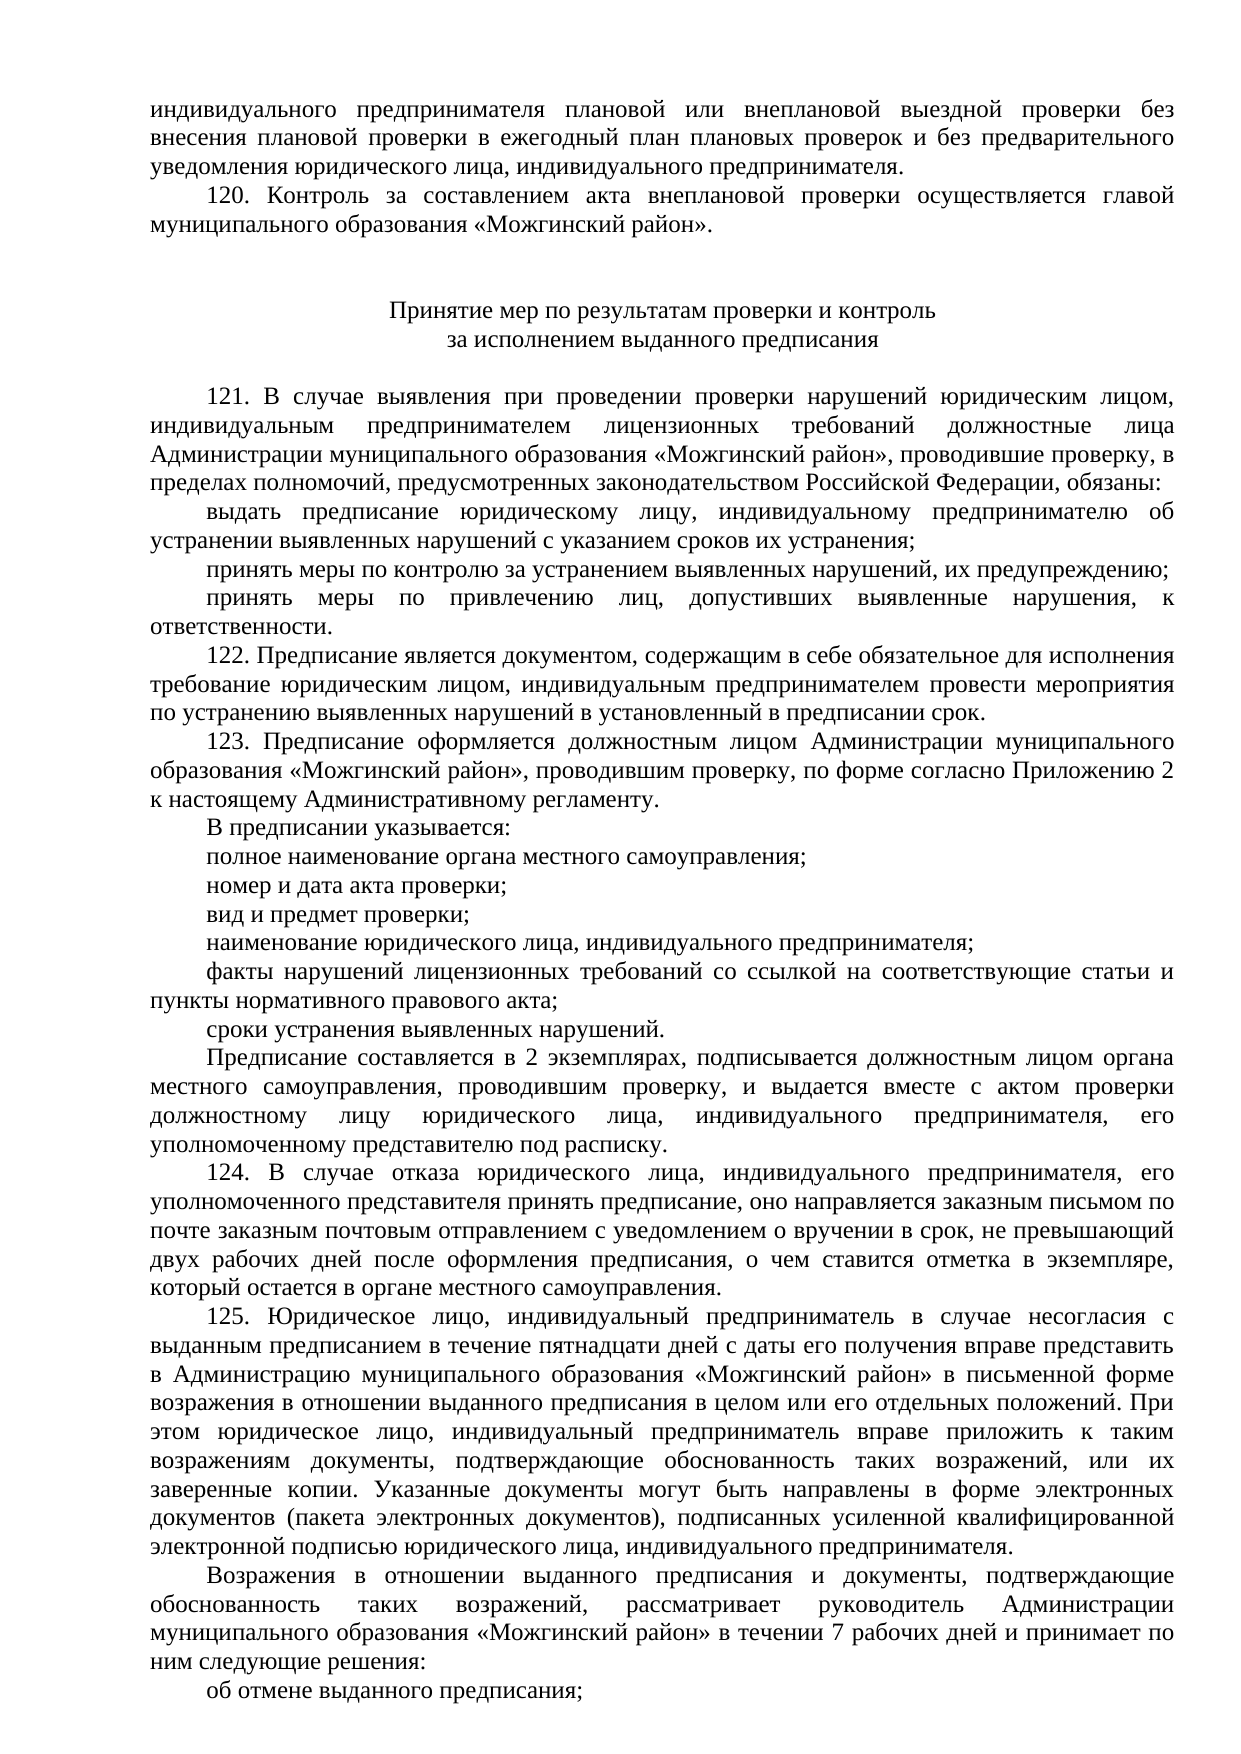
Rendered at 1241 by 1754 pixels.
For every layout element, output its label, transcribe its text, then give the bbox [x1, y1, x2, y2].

text 120. Контроль за составлением акта внеплановой проверки осуществляется главой муниципального образования «Можгинский район». [150, 180, 1175, 237]
text за исполнением выданного предписания [150, 324, 1175, 352]
text полное наименование органа местного самоуправления; [150, 841, 1175, 870]
text вид и предмет проверки; [150, 899, 1175, 927]
text В предписании указывается: [150, 812, 1175, 841]
text выдать предписание юридическому лицу, индивидуальному предпринимателю об устранении выявленных нарушений с указанием сроков их устранения; [150, 496, 1175, 554]
text Предписание составляется в 2 экземплярах, подписывается должностным лицом органа местного самоуправления, проводившим проверку, и выдается вместе с актом проверки должностному лицу юридического лица, индивидуального предпринимателя, его уполномоченному представителю под расписку. [150, 1042, 1175, 1157]
text наименование юридического лица, индивидуального предпринимателя; [150, 927, 1175, 956]
text принять меры по привлечению лиц, допустивших выявленные нарушения, к ответственности. [150, 582, 1175, 640]
text Принятие мер по результатам проверки и контроль [150, 295, 1175, 324]
text номер и дата акта проверки; [150, 870, 1175, 899]
text 125. Юридическое лицо, индивидуальный предприниматель в случае несогласия с выданным предписанием в течение пятнадцати дней с даты его получения вправе представить в Администрацию муниципального образования «Можгинский район» в письменной форме возражения в отношении выданного предписания в целом или его отдельных положений. При этом юридическое лицо, индивидуальный предприниматель вправе приложить к таким возражениям документы, подтверждающие обоснованность таких возражений, или их заверенные копии. Указанные документы могут быть направлены в форме электронных документов (пакета электронных документов), подписанных усиленной квалифицированной электронной подписью юридического лица, индивидуального предпринимателя. [150, 1301, 1175, 1560]
text факты нарушений лицензионных требований со ссылкой на соответствующие статьи и пункты нормативного правового акта; [150, 956, 1175, 1014]
text сроки устранения выявленных нарушений. [150, 1014, 1175, 1042]
text 122. Предписание является документом, содержащим в себе обязательное для исполнения требование юридическим лицом, индивидуальным предпринимателем провести мероприятия по устранению выявленных нарушений в установленный в предписании срок. [150, 640, 1175, 726]
text 121. В случае выявления при проведении проверки нарушений юридическим лицом, индивидуальным предпринимателем лицензионных требований должностные лица Администрации муниципального образования «Можгинский район», проводившие проверку, в пределах полномочий, предусмотренных законодательством Российской Федерации, обязаны: [150, 381, 1175, 496]
text 124. В случае отказа юридического лица, индивидуального предпринимателя, его уполномоченного представителя принять предписание, оно направляется заказным письмом по почте заказным почтовым отправлением с уведомлением о вручении в срок, не превышающий двух рабочих дней после оформления предписания, о чем ставится отметка в экземпляре, который остается в органе местного самоуправления. [150, 1157, 1175, 1301]
text 123. Предписание оформляется должностным лицом Администрации муниципального образования «Можгинский район», проводившим проверку, по форме согласно Приложению 2 к настоящему Административному регламенту. [150, 726, 1175, 812]
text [150, 94, 1175, 180]
text принять меры по контролю за устранением выявленных нарушений, их предупреждению; [150, 554, 1175, 582]
text об отмене выданного предписания; [150, 1675, 1175, 1704]
text Возражения в отношении выданного предписания и документы, подтверждающие обоснованность таких возражений, рассматривает руководитель Администрации муниципального образования «Можгинский район» в течении 7 рабочих дней и принимает по ним следующие решения: [150, 1560, 1175, 1675]
